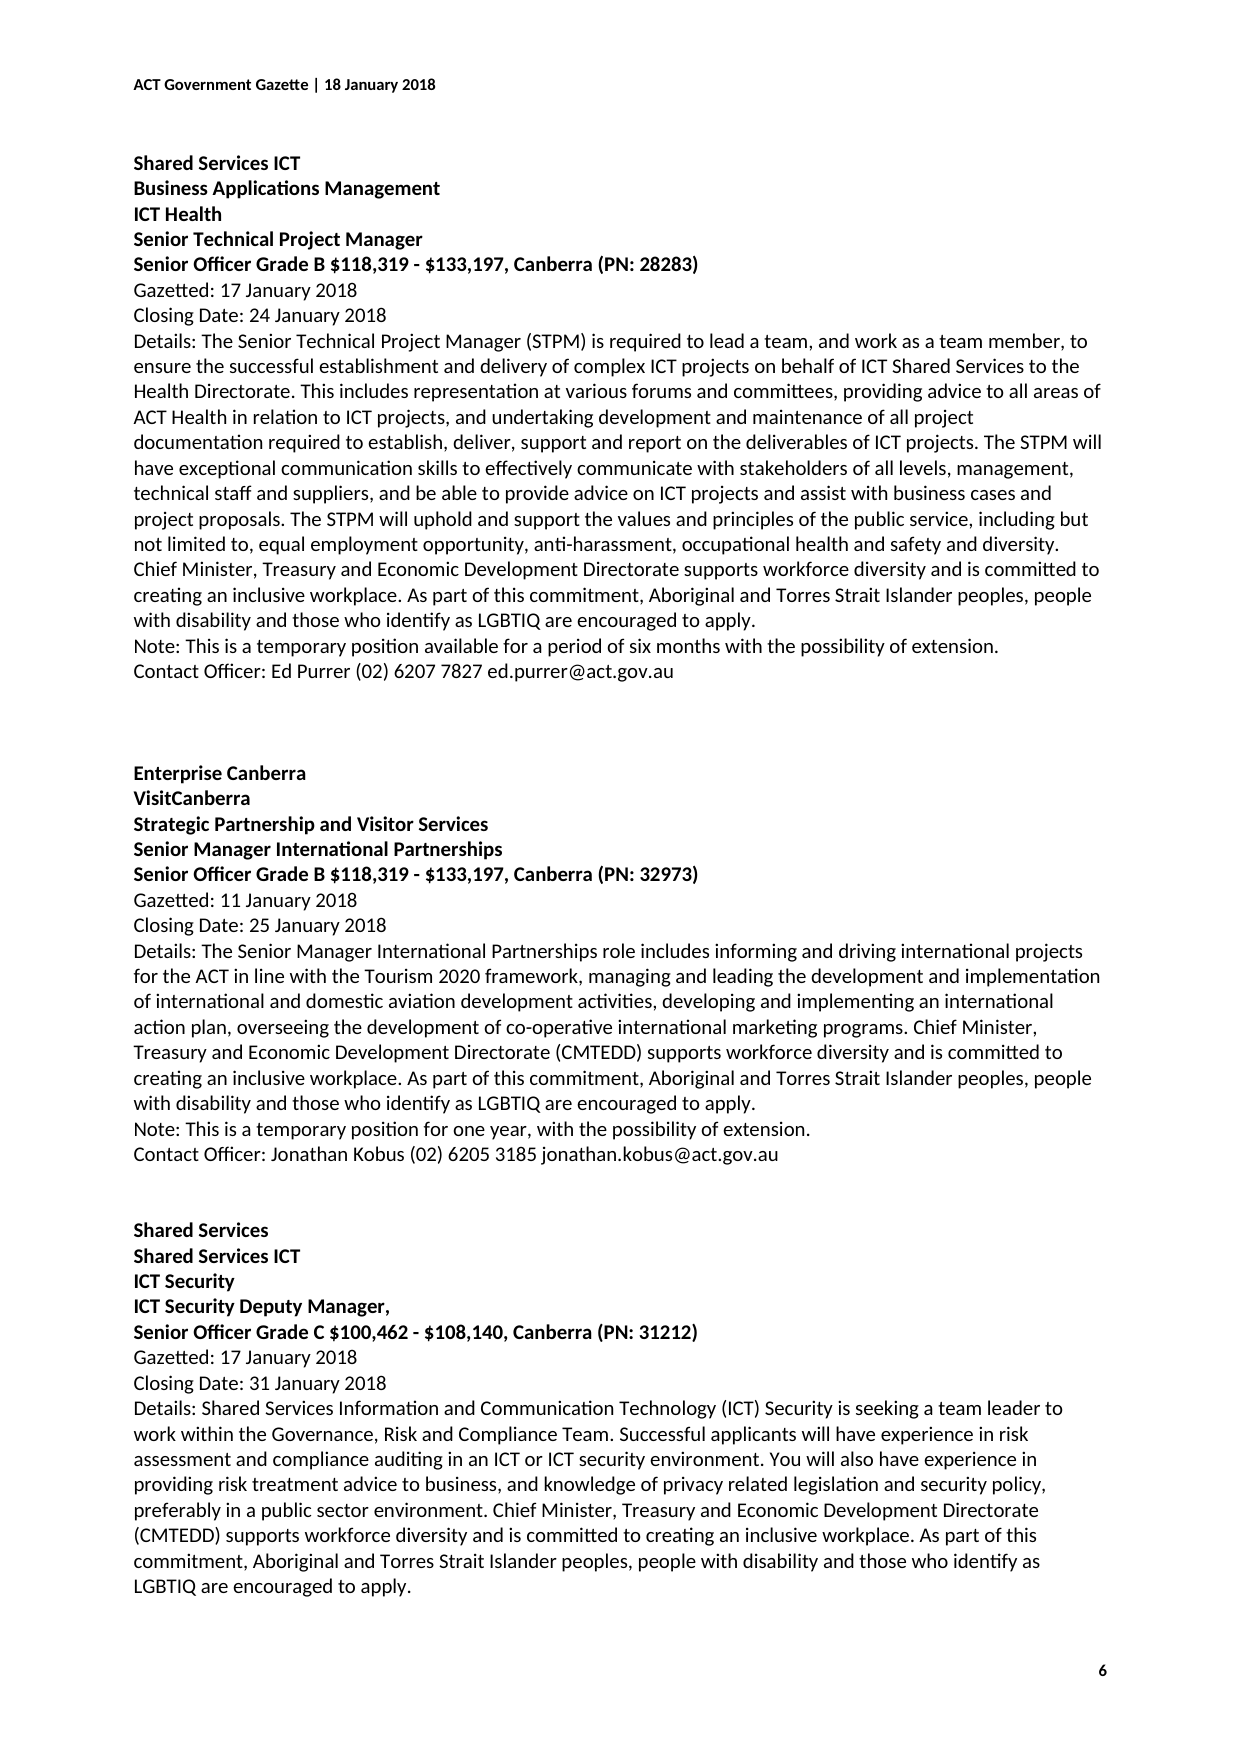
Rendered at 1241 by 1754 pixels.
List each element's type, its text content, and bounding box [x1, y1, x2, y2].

text Details: The Senior Technical Project Manager (STPM) is required to lead a team, and work as a team member, to ensure the successful establishment and delivery of complex ICT projects on behalf of ICT Shared Services to the Health Directorate. This includes representation at various forums and committees, providing advice to all areas of ACT Health in relation to ICT projects, and undertaking development and maintenance of all project documentation required to establish, deliver, support and report on the deliverables of ICT projects. The STPM will have exceptional communication skills to effectively communicate with stakeholders of all levels, management, technical staff and suppliers, and be able to provide advice on ICT projects and assist with business cases and project proposals. The STPM will uphold and support the values and principles of the public service, including but not limited to, equal employment opportunity, anti-harassment, occupational health and safety and diversity. Chief Minister, Treasury and Economic Development Directorate supports workforce diversity and is committed to creating an inclusive workplace. As part of this commitment, Aboriginal and Torres Strait Islander peoples, people with disability and those who identify as LGBTIQ are encouraged to apply. [133, 328, 1107, 633]
text Gazetted: 17 January 2018 [133, 277, 1107, 302]
text Senior Officer Grade B $118,319 - $133,197, Canberra (PN: 28283) [133, 252, 1107, 277]
text ICT Security Deputy Manager, [133, 1294, 1107, 1319]
text Strategic Partnership and Visitor Services [133, 811, 1107, 836]
text Note: This is a temporary position for one year, with the possibility of extension. [133, 1116, 1107, 1141]
text ICT Security [133, 1268, 1107, 1294]
text Enterprise Canberra [133, 760, 1107, 785]
text Senior Officer Grade C $100,462 - $108,140, Canberra (PN: 31212) [133, 1319, 1107, 1344]
text Closing Date: 25 January 2018 [133, 912, 1107, 938]
text Details: Shared Services Information and Communication Technology (ICT) Security is seeking a team leader to work within the Governance, Risk and Compliance Team. Successful applicants will have experience in risk assessment and compliance auditing in an ICT or ICT security environment. You will also have experience in providing risk treatment advice to business, and knowledge of privacy related legislation and security policy, preferably in a public sector environment. Chief Minister, Treasury and Economic Development Directorate (CMTEDD) supports workforce diversity and is committed to creating an inclusive workplace. As part of this commitment, Aboriginal and Torres Strait Islander peoples, people with disability and those who identify as LGBTIQ are encouraged to apply. [133, 1395, 1107, 1599]
text Business Applications Management [133, 175, 1107, 201]
text Closing Date: 24 January 2018 [133, 302, 1107, 328]
text Senior Technical Project Manager [133, 226, 1107, 252]
text Contact Officer: Ed Purrer (02) 6207 7827 ed.purrer@act.gov.au [133, 658, 1107, 684]
text Closing Date: 31 January 2018 [133, 1370, 1107, 1395]
text Shared Services ICT [133, 150, 1107, 175]
text Shared Services ICT [133, 1243, 1107, 1268]
text Senior Officer Grade B $118,319 - $133,197, Canberra (PN: 32973) [133, 862, 1107, 887]
text Shared Services [133, 1217, 1107, 1243]
text Note: This is a temporary position available for a period of six months with the possibility of extension. [133, 633, 1107, 658]
text VisitCanberra [133, 785, 1107, 811]
text Details: The Senior Manager International Partnerships role includes informing and driving international projects for the ACT in line with the Tourism 2020 framework, managing and leading the development and implementation of international and domestic aviation development activities, developing and implementing an international action plan, overseeing the development of co-operative international marketing programs. Chief Minister, Treasury and Economic Development Directorate (CMTEDD) supports workforce diversity and is committed to creating an inclusive workplace. As part of this commitment, Aboriginal and Torres Strait Islander peoples, people with disability and those who identify as LGBTIQ are encouraged to apply. [133, 938, 1107, 1116]
text Gazetted: 17 January 2018 [133, 1344, 1107, 1370]
text Contact Officer: Jonathan Kobus (02) 6205 3185 jonathan.kobus@act.gov.au [133, 1141, 1107, 1167]
text ICT Health [133, 201, 1107, 226]
text Senior Manager International Partnerships [133, 836, 1107, 862]
text Gazetted: 11 January 2018 [133, 887, 1107, 912]
